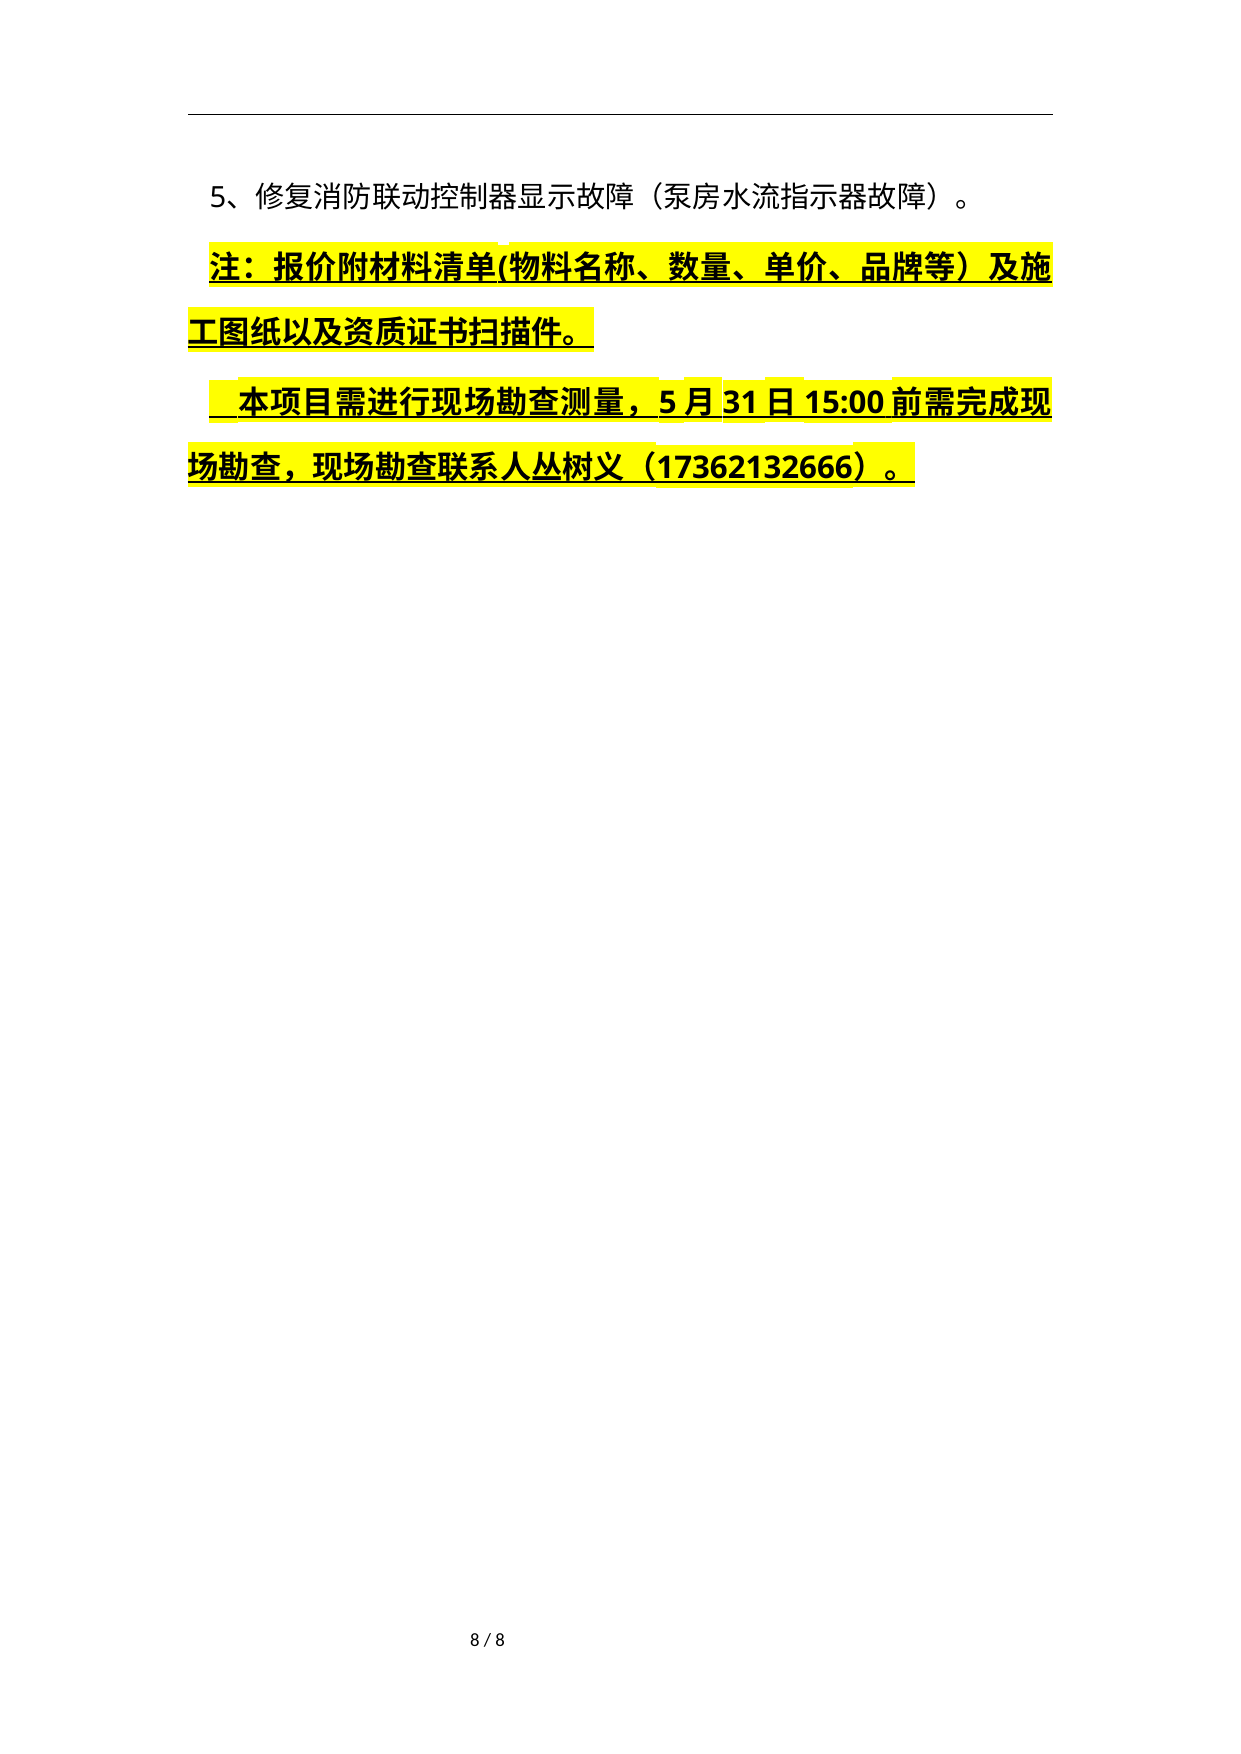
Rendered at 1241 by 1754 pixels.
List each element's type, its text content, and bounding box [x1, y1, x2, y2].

text 注：报价附材料清单(物料名称、数量、单价、品牌等）及施工图纸以及资质证书扫描件。 [187, 232, 1053, 362]
text 本项目需进行现场勘查测量，5月31日15:00前需完成现场勘查，现场勘查联系人丛树义（17362132666）。 [187, 367, 1053, 497]
text 5、修复消防联动控制器显示故障（泵房水流指示器故障）。 [187, 162, 1053, 227]
